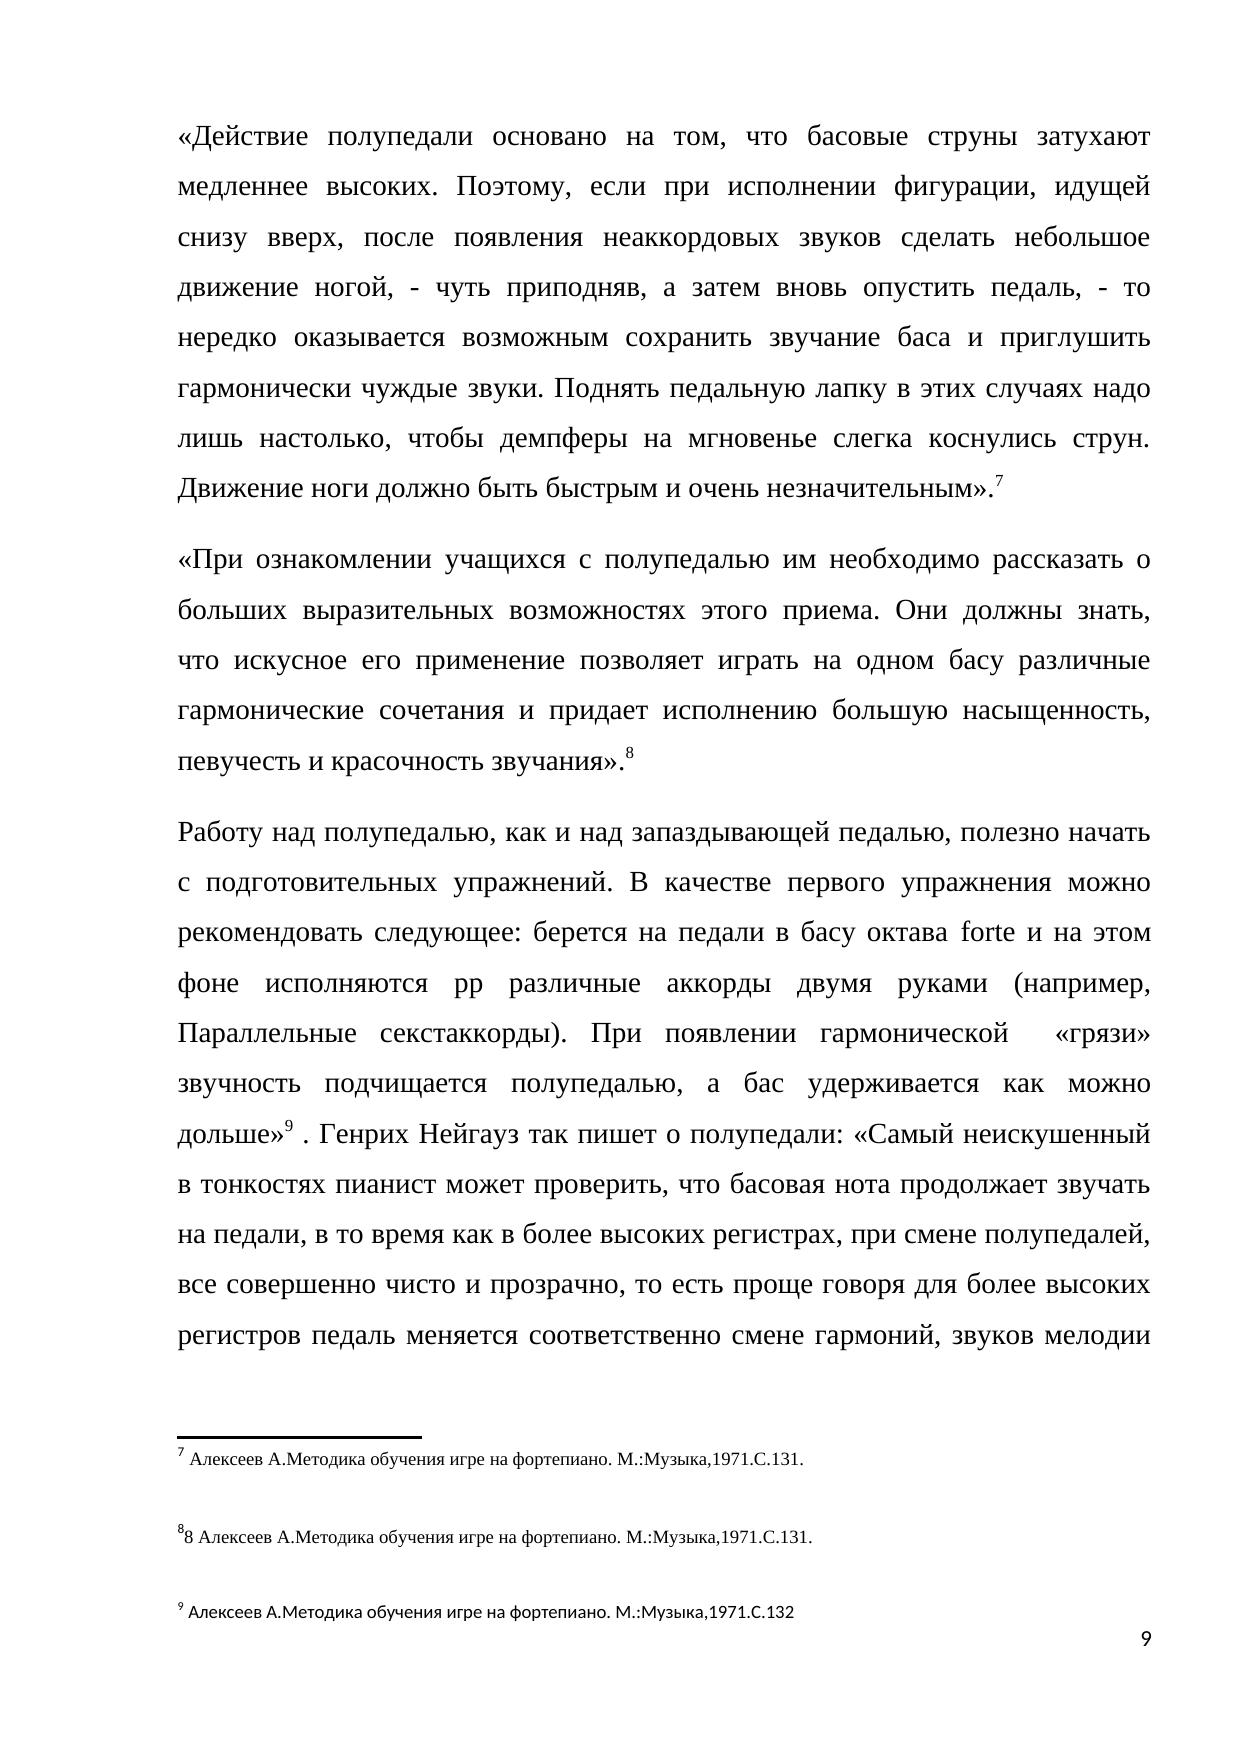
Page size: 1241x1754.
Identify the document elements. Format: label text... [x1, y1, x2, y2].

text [177, 814, 1152, 1351]
text «Действие полупедали основано на том, что басовые струны затухают медленнее высоких. Поэтому, если при исполнении фигурации, идущей снизу вверх, после появления неаккордовых звуков сделать небольшое движение ногой, - чуть приподняв, а затем вновь опустить педаль, - то нередко оказывается возможным сохранить звучание баса и приглушить гармонически чуждые звуки. Поднять педальную лапку в этих случаях надо лишь настолько, чтобы демпферы на мгновенье слегка коснулись струн. Движение ноги должно быть быстрым и очень незначительным». [177, 118, 1152, 504]
text «При ознакомлении учащихся с полупедалью им необходимо рассказать о больших выразительных возможностях этого приема. Они должны знать, что искусное его применение позволяет играть на одном басу различные гармонические сочетания и придает исполнению большую насыщенность, певучесть и красочность звучания». [177, 541, 1152, 776]
